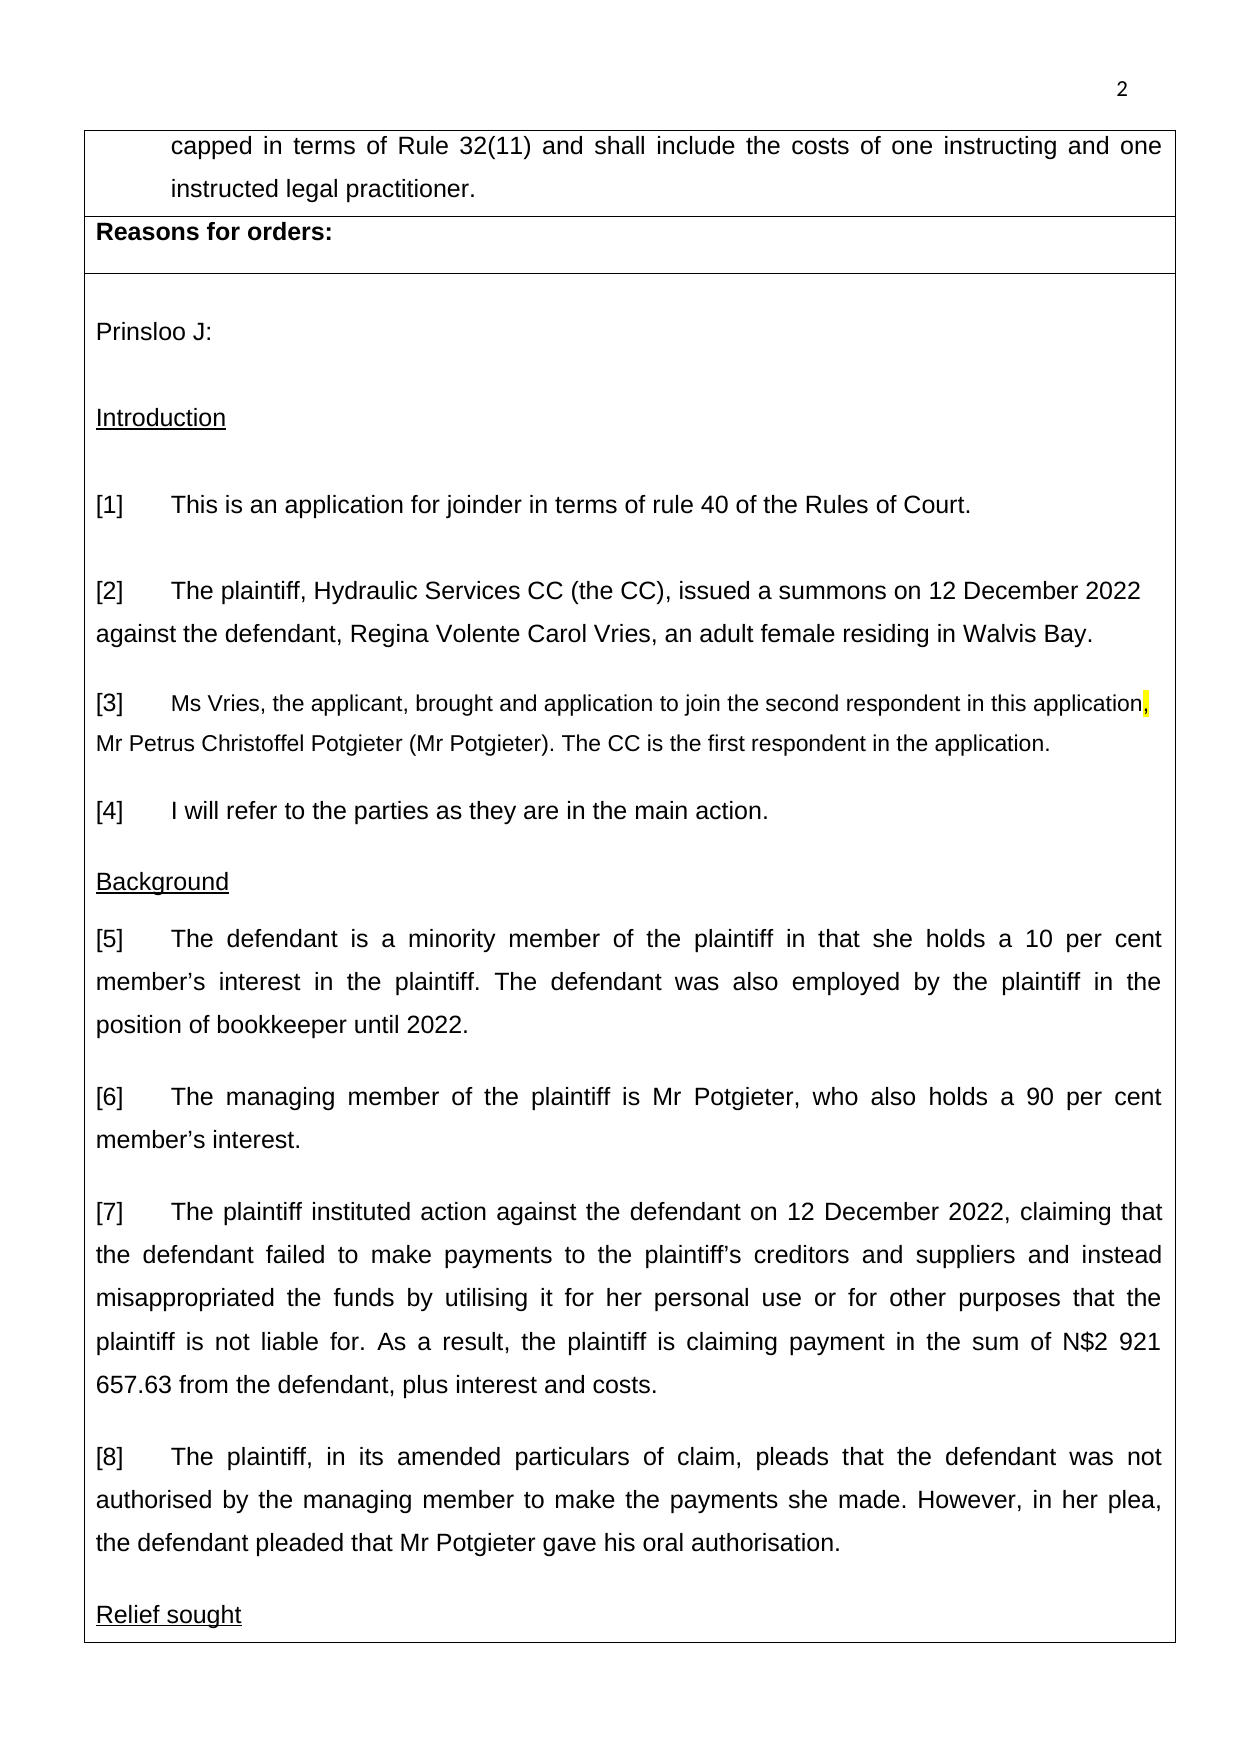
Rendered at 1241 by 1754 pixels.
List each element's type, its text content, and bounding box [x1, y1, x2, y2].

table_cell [85, 274, 1175, 1642]
table_cell Reasons for orders: [85, 217, 1175, 273]
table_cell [85, 131, 1175, 216]
